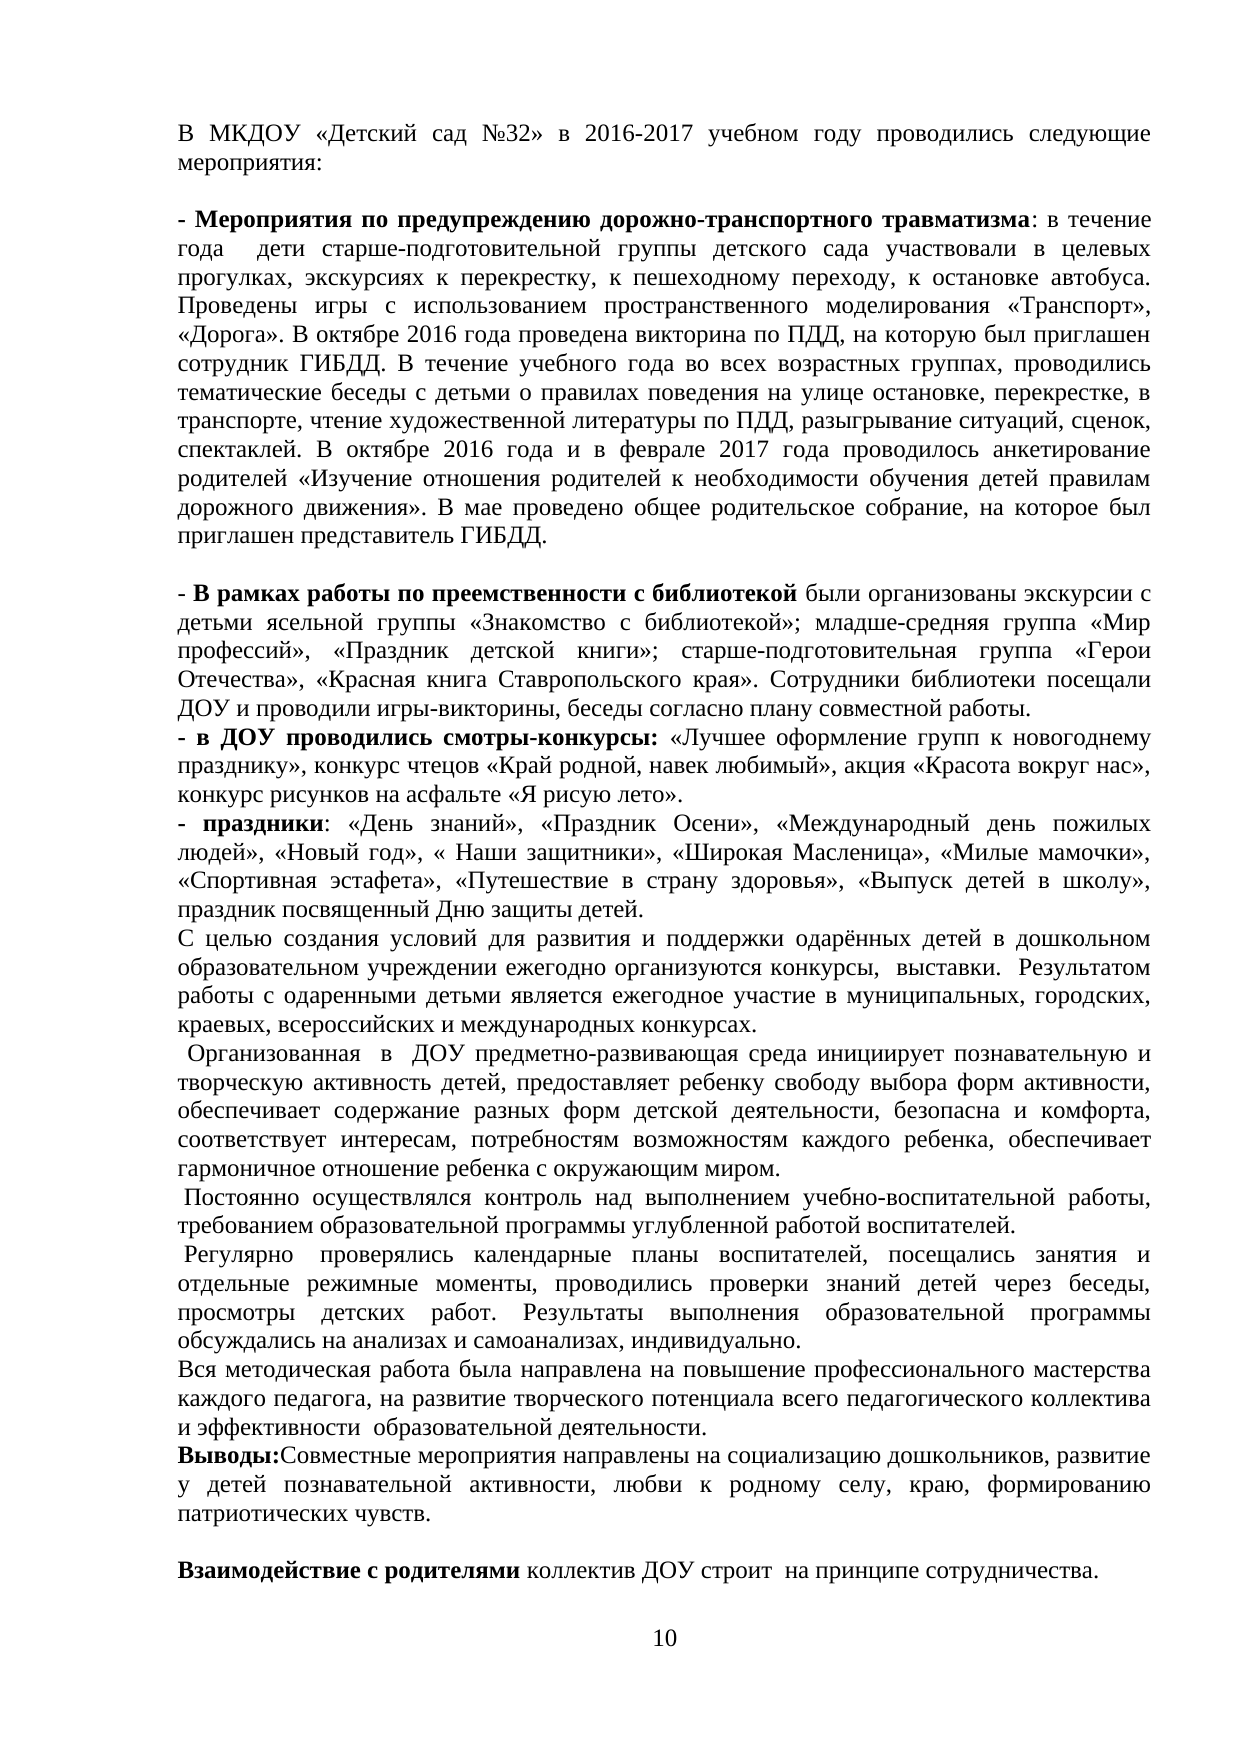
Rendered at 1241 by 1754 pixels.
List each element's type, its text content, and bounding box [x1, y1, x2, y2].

text Взаимодействие с родителями коллектив ДОУ строит на принципе сотрудничества. [177, 1556, 1152, 1584]
text Регулярно проверялись календарные планы воспитателей, посещались занятия и отдельные режимные моменты, проводились проверки знаний детей через беседы, просмотры детских работ. Результаты выполнения образовательной программы обсуждались на анализах и самоанализах, индивидуально. [177, 1239, 1152, 1354]
text - Мероприятия по предупреждению дорожно-транспортного травматизма: в течение года дети старше-подготовительной группы детского сада участвовали в целевых прогулках, экскурсиях к перекрестку, к пешеходному переходу, к остановке автобуса. Проведены игры с использованием пространственного моделирования «Транспорт», «Дорога». В октябре 2016 года проведена викторина по ПДД, на которую был приглашен сотрудник ГИБДД. В течение учебного года во всех возрастных группах, проводились тематические беседы с детьми о правилах поведения на улице остановке, перекрестке, в транспорте, чтение художественной литературы по ПДД, разыгрывание ситуаций, сценок, спектаклей. В октябре 2016 года и в феврале 2017 года проводилось анкетирование родителей «Изучение отношения родителей к необходимости обучения детей правилам дорожного движения». В мае проведено общее родительское собрание, на которое был приглашен представитель ГИБДД. [177, 204, 1152, 549]
text С целью создания условий для развития и поддержки одарённых детей в дошкольном образовательном учреждении ежегодно организуются конкурсы, выставки. Результатом работы с одаренными детьми является ежегодное участие в муниципальных, городских, краевых, всероссийских и международных конкурсах. [177, 923, 1152, 1038]
text - праздники: «День знаний», «Праздник Осени», «Международный день пожилых людей», «Новый год», « Наши защитники», «Широкая Масленица», «Милые мамочки», «Спортивная эстафета», «Путешествие в страну здоровья», «Выпуск детей в школу», праздник посвященный Дню защиты детей. [177, 808, 1152, 923]
text Постоянно осуществлялся контроль над выполнением учебно-воспитательной работы, требованием образовательной программы углубленной работой воспитателей. [177, 1182, 1152, 1239]
text Вся методическая работа была направлена на повышение профессионального мастерства каждого педагога, на развитие творческого потенциала всего педагогического коллектива и эффективности образовательной деятельности. [177, 1354, 1152, 1441]
text Выводы:Совместные мероприятия направлены на социализацию дошкольников, развитие у детей познавательной активности, любви к родному селу, краю, формированию патриотических чувств. [177, 1441, 1152, 1527]
text - в ДОУ проводились смотры-конкурсы: «Лучшее оформление групп к новогоднему празднику», конкурс чтецов «Край родной, навек любимый», акция «Красота вокруг нас», конкурс рисунков на асфальте «Я рисую лето». [177, 722, 1152, 808]
text В МКДОУ «Детский сад №32» в 2016-2017 учебном году проводились следующие мероприятия: [177, 118, 1152, 176]
text - В рамках работы по преемственности с библиотекой были организованы экскурсии с детьми ясельной группы «Знакомство с библиотекой»; младше-средняя группа «Мир профессий», «Праздник детской книги»; старше-подготовительная группа «Герои Отечества», «Красная книга Ставропольского края». Сотрудники библиотеки посещали ДОУ и проводили игры-викторины, беседы согласно плану совместной работы. [177, 578, 1152, 722]
text Организованная в ДОУ предметно-развивающая среда инициирует познавательную и творческую активность детей, предоставляет ребенку свободу выбора форм активности, обеспечивает содержание разных форм детской деятельности, безопасна и комфорта, соответствует интересам, потребностям возможностям каждого ребенка, обеспечивает гармоничное отношение ребенка с окружающим миром. [177, 1038, 1152, 1182]
